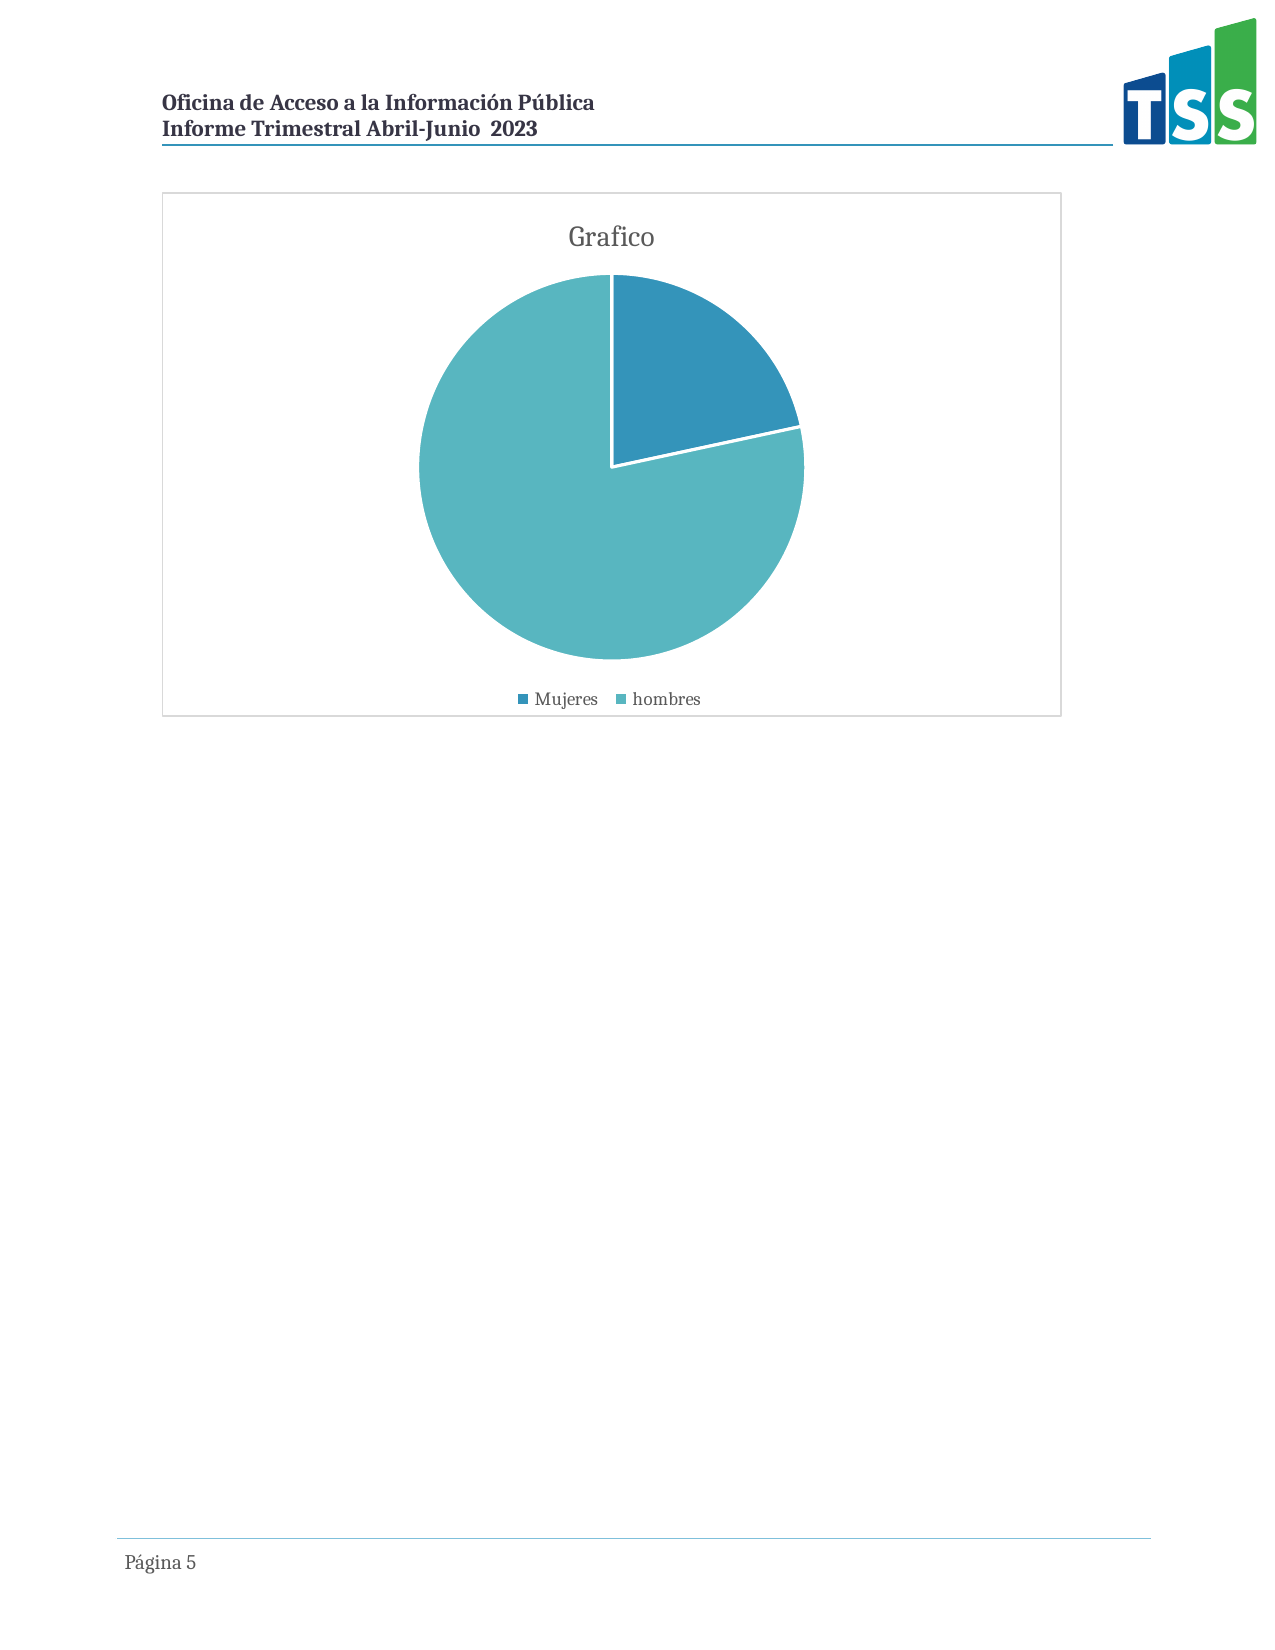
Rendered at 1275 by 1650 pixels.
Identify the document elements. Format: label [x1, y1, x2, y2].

picture [1123, 18, 1257, 150]
